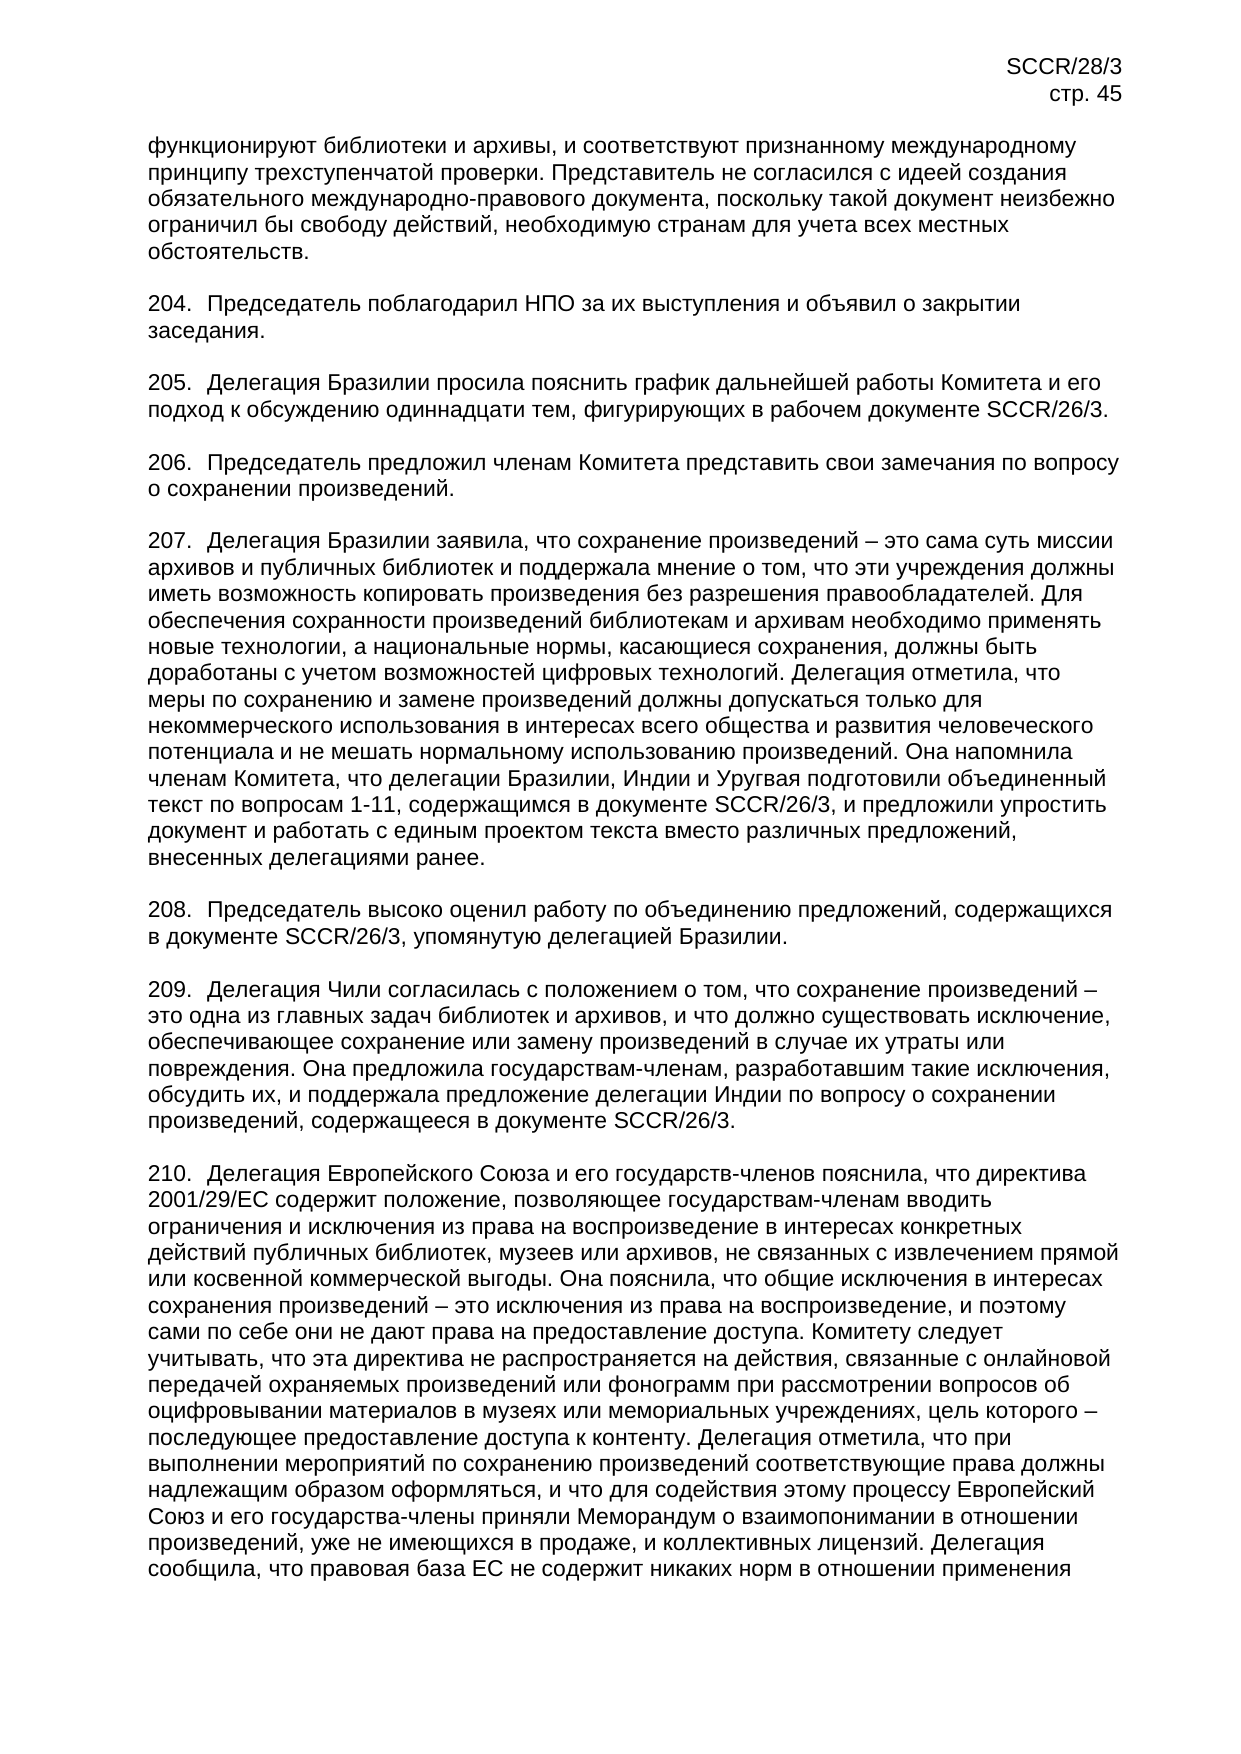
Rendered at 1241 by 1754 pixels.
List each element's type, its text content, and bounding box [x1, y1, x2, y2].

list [148, 132, 1122, 264]
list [148, 1160, 1122, 1582]
list Председатель предложил членам Комитета представить свои замечания по вопросу о сохранении произведений. [148, 448, 1122, 501]
list Председатель высоко оценил работу по объединению предложений, содержащихся в документе SCCR/26/3, упомянутую делегацией Бразилии. [148, 896, 1122, 949]
list Делегация Бразилии заявила, что сохранение произведений – это сама суть миссии архивов и публичных библиотек и поддержала мнение о том, что эти учреждения должны иметь возможность копировать произведения без разрешения правообладателей. Для обеспечения сохранности произведений библиотекам и архивам необходимо применять новые технологии, а национальные нормы, касающиеся сохранения, должны быть доработаны с учетом возможностей цифровых технологий. Делегация отметила, что меры по сохранению и замене произведений должны допускаться только для некоммерческого использования в интересах всего общества и развития человеческого потенциала и не мешать нормальному использованию произведений. Она напомнила членам Комитета, что делегации Бразилии, Индии и Уругвая подготовили объединенный текст по вопросам 1-11, содержащимся в документе SCCR/26/3, и предложили упростить документ и работать с единым проектом текста вместо различных предложений, внесенных делегациями ранее. [148, 527, 1122, 870]
list Председатель поблагодарил НПО за их выступления и объявил о закрытии заседания. [148, 290, 1122, 343]
list Делегация Бразилии просила пояснить график дальнейшей работы Комитета и его подход к обсуждению одиннадцати тем, фигурирующих в рабочем документе SCCR/26/3. [148, 369, 1122, 422]
list Делегация Чили согласилась с положением о том, что сохранение произведений – это одна из главных задач библиотек и архивов, и что должно существовать исключение, обеспечивающее сохранение или замену произведений в случае их утраты или повреждения. Она предложила государствам-членам, разработавшим такие исключения, обсудить их, и поддержала предложение делегации Индии по вопросу о сохранении произведений, содержащееся в документе SCCR/26/3. [148, 976, 1122, 1134]
